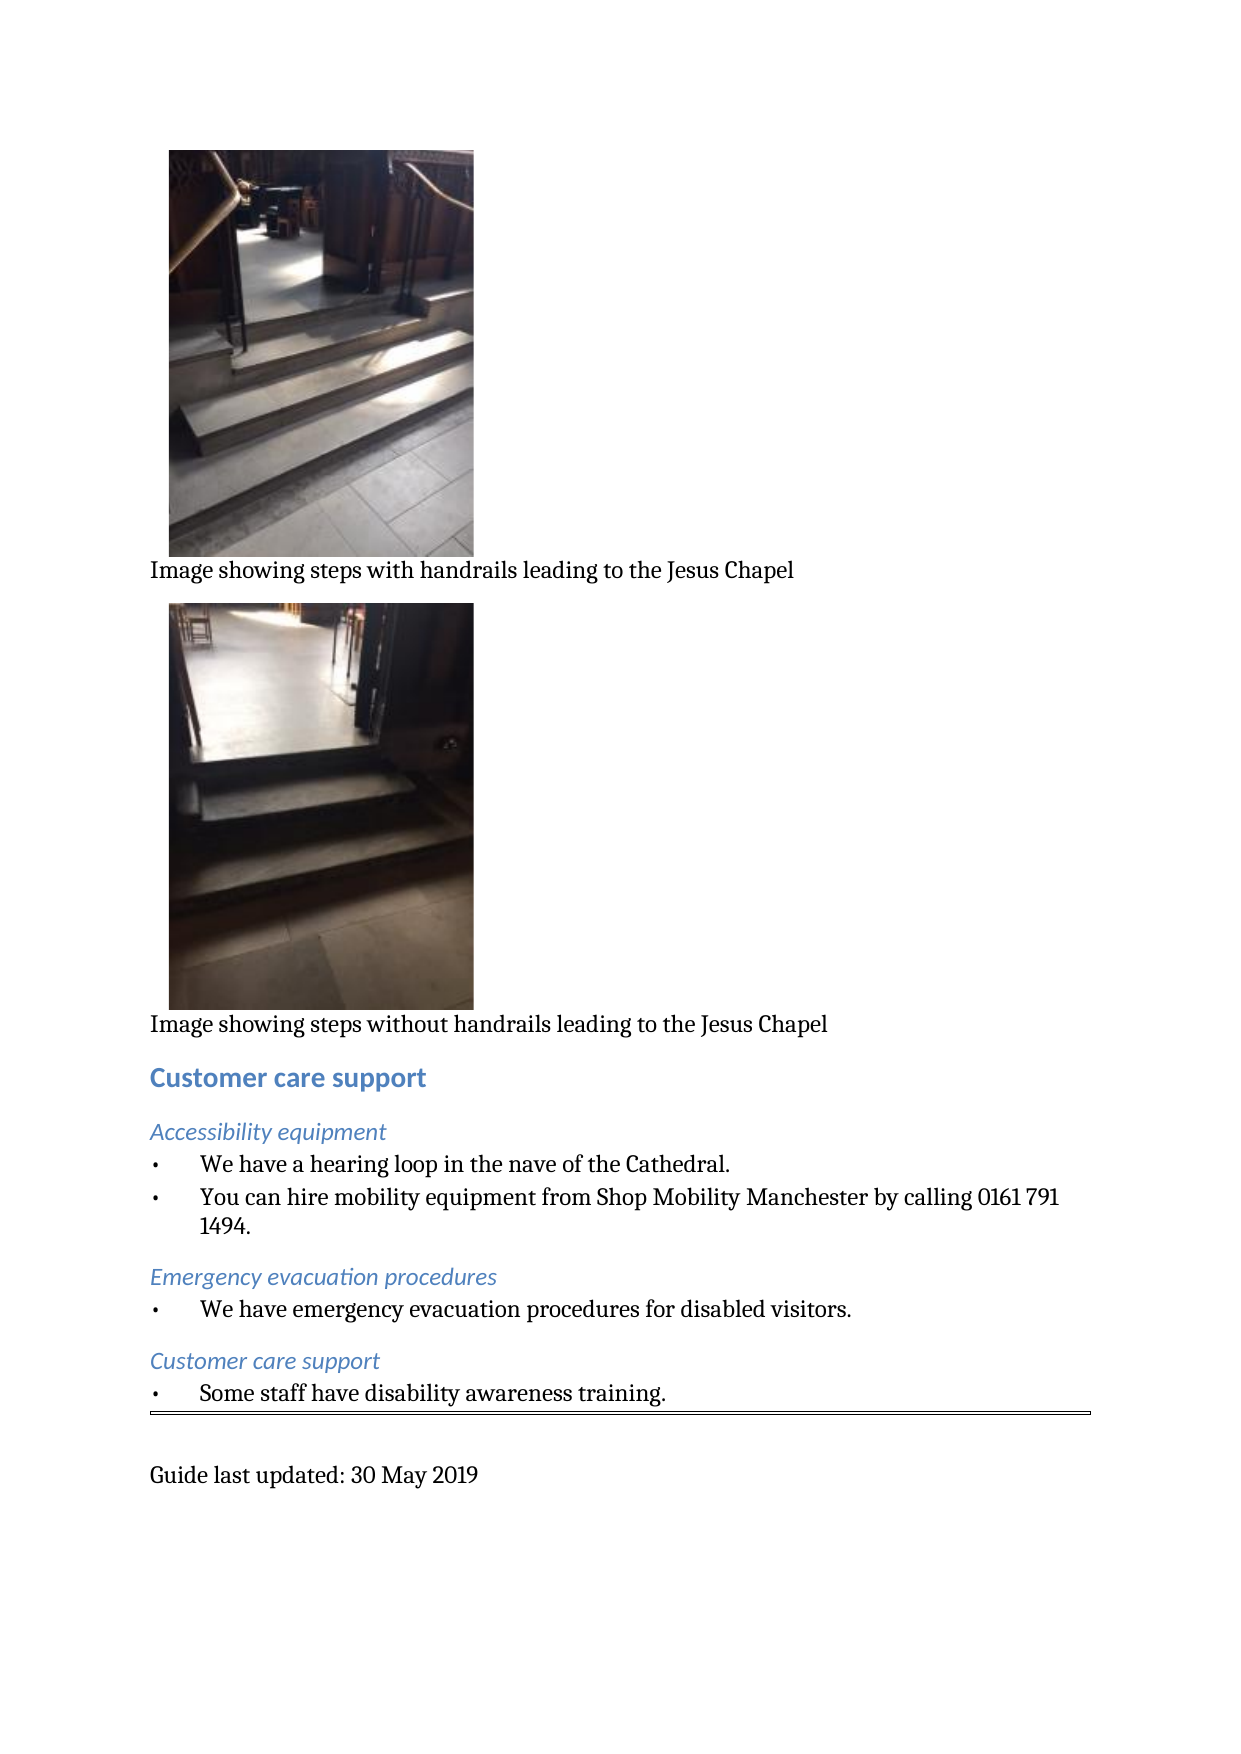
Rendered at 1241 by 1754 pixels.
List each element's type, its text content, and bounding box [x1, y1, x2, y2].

picture [168, 150, 474, 557]
list We have a hearing loop in the nave of the Cathedral. [150, 1150, 1090, 1179]
subtitle Emergency evacuation procedures [150, 1261, 1090, 1292]
list We have emergency evacuation procedures for disabled visitors. [150, 1295, 1090, 1324]
subtitle Accessibility equipment [150, 1116, 1090, 1147]
text Guide last updated: 30 May 2019 [150, 1461, 1090, 1490]
picture [168, 603, 474, 1010]
subtitle Customer care support [150, 1059, 1090, 1095]
subtitle Customer care support [150, 1345, 1090, 1376]
list You can hire mobility equipment from Shop Mobility Manchester by calling 0161 791 1494. [150, 1183, 1090, 1240]
list Some staff have disability awareness training. [150, 1379, 1090, 1408]
